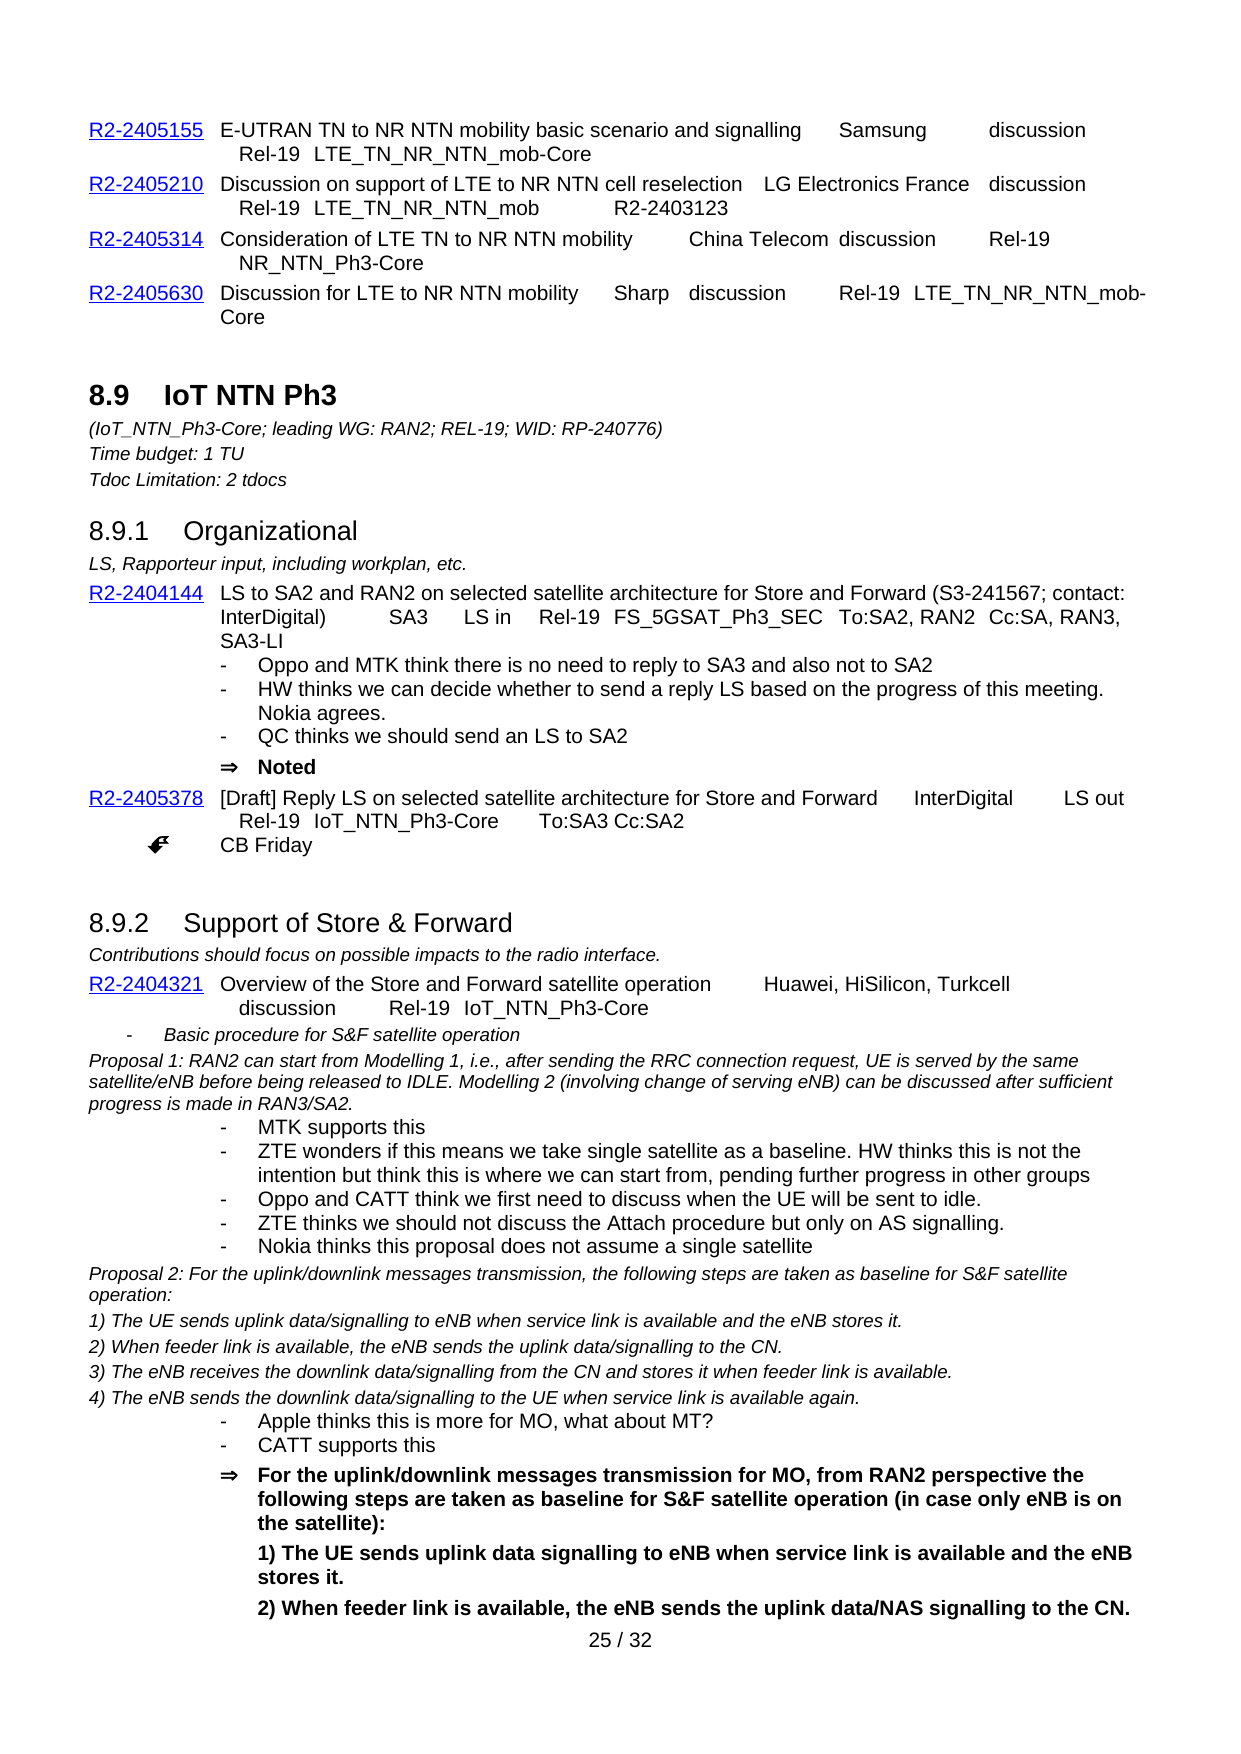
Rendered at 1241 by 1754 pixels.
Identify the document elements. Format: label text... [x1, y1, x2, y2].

list 1) The UE sends uplink data signalling to eNB when service link is available and the eNB stores it. [257, 1541, 1152, 1589]
text (IoT_NTN_Ph3-Core; leading WG: RAN2; REL-19; WID: RP-240776) [89, 417, 1152, 439]
text For the uplink/downlink messages transmission for MO, from RAN2 perspective the following steps are taken as baseline for S&F satellite operation (in case only eNB is on the satellite): [220, 1463, 1152, 1535]
subtitle 8.9 IoT NTN Ph3 [89, 377, 1152, 411]
list 2) When feeder link is available, the eNB sends the uplink data/NAS signalling to the CN. [257, 1595, 1152, 1619]
text - Oppo and MTK think there is no need to reply to SA3 and also not to SA2 [220, 652, 1152, 676]
title R2-2405210 Discussion on support of LTE to NR NTN cell reselection LG Electronics France discussion Rel-19 LTE_TN_NR_NTN_mob R2-2403123 [89, 172, 1152, 220]
text - Apple thinks this is more for MO, what about MT? [220, 1408, 1152, 1432]
title R2-2405630 Discussion for LTE to NR NTN mobility Sharp discussion Rel-19 LTE_TN_NR_NTN_mob-Core [89, 281, 1152, 328]
text 2) When feeder link is available, the eNB sends the uplink data/signalling to the CN. [89, 1335, 1152, 1357]
text Noted [220, 754, 1152, 779]
subtitle 8.9.2 Support of Store & Forward [89, 907, 1152, 938]
text 1) The UE sends uplink data/signalling to eNB when service link is available and the eNB stores it. [89, 1310, 1152, 1331]
text Time budget: 1 TU [89, 443, 1152, 464]
text - QC thinks we should send an LS to SA2 [220, 724, 1152, 748]
text - HW thinks we can decide whether to send a reply LS based on the progress of this meeting. Nokia agrees. [220, 676, 1152, 724]
title R2-2404144 LS to SA2 and RAN2 on selected satellite architecture for Store and Forward (S3-241567; contact: InterDigital) SA3 LS in Rel-19 FS_5GSAT_Ph3_SEC To:SA2, RAN2 Cc:SA, RAN3, SA3-LI [89, 581, 1152, 652]
text Proposal 2: For the uplink/downlink messages transmission, the following steps are taken as baseline for S&F satellite operation: [89, 1262, 1152, 1306]
text Contributions should focus on possible impacts to the radio interface. [89, 944, 1152, 966]
title R2-2405155 E-UTRAN TN to NR NTN mobility basic scenario and signalling Samsung discussion Rel-19 LTE_TN_NR_NTN_mob-Core [89, 118, 1152, 166]
text LS, Rapporteur input, including workplan, etc. [89, 553, 1152, 574]
title R2-2405378 [Draft] Reply LS on selected satellite architecture for Store and Forward InterDigital LS out Rel-19 IoT_NTN_Ph3-Core To:SA3 Cc:SA2 [89, 785, 1152, 833]
list Basic procedure for S&F satellite operation [126, 1024, 1152, 1046]
text CB Friday [148, 833, 1152, 858]
text 3) The eNB receives the downlink data/signalling from the CN and stores it when feeder link is available. [89, 1361, 1152, 1383]
title R2-2404321 Overview of the Store and Forward satellite operation Huawei, HiSilicon, Turkcell discussion Rel-19 IoT_NTN_Ph3-Core [89, 972, 1152, 1020]
text - CATT supports this [220, 1432, 1152, 1456]
subtitle 8.9.1 Organizational [89, 515, 1152, 547]
text 4) The eNB sends the downlink data/signalling to the UE when service link is available again. [89, 1387, 1152, 1408]
text - ZTE wonders if this means we take single satellite as a baseline. HW thinks this is not the intention but think this is where we can start from, pending further progress in other groups [220, 1138, 1152, 1186]
text - Oppo and CATT think we first need to discuss when the UE will be sent to idle. [220, 1186, 1152, 1210]
text Tdoc Limitation: 2 tdocs [89, 469, 1152, 490]
text - ZTE thinks we should not discuss the Attach procedure but only on AS signalling. [220, 1210, 1152, 1234]
text - MTK supports this [220, 1114, 1152, 1138]
text Proposal 1: RAN2 can start from Modelling 1, i.e., after sending the RRC connection request, UE is served by the same satellite/eNB before being released to IDLE. Modelling 2 (involving change of serving eNB) can be discussed after sufficient progress is made in RAN3/SA2. [89, 1050, 1152, 1114]
text - Nokia thinks this proposal does not assume a single satellite [220, 1234, 1152, 1258]
title R2-2405314 Consideration of LTE TN to NR NTN mobility China Telecom discussion Rel-19 NR_NTN_Ph3-Core [89, 226, 1152, 274]
